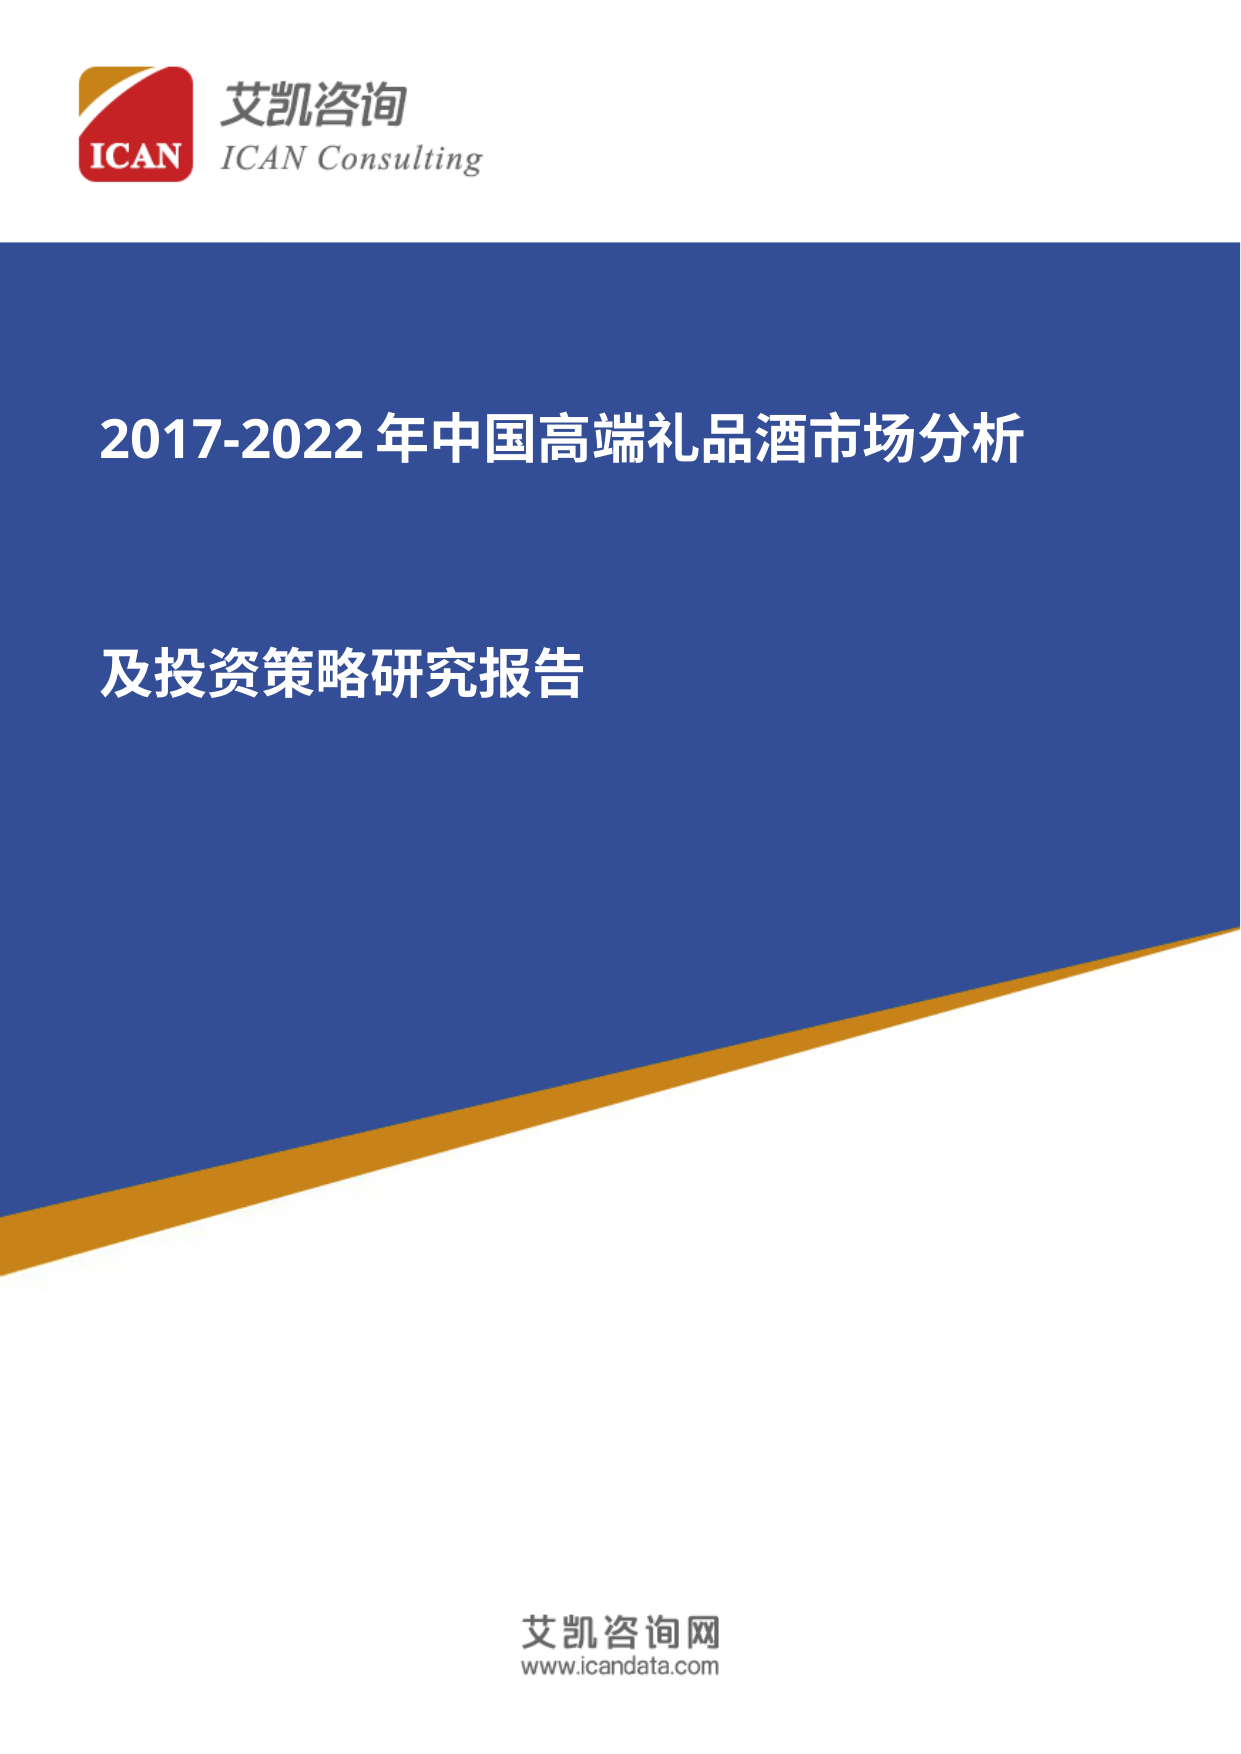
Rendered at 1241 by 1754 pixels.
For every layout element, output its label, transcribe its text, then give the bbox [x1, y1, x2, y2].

picture [0, 5, 1241, 1754]
subtitle 2017-2022年中国高端礼品酒市场分析及投资策略研究报告 [99, 386, 1053, 718]
